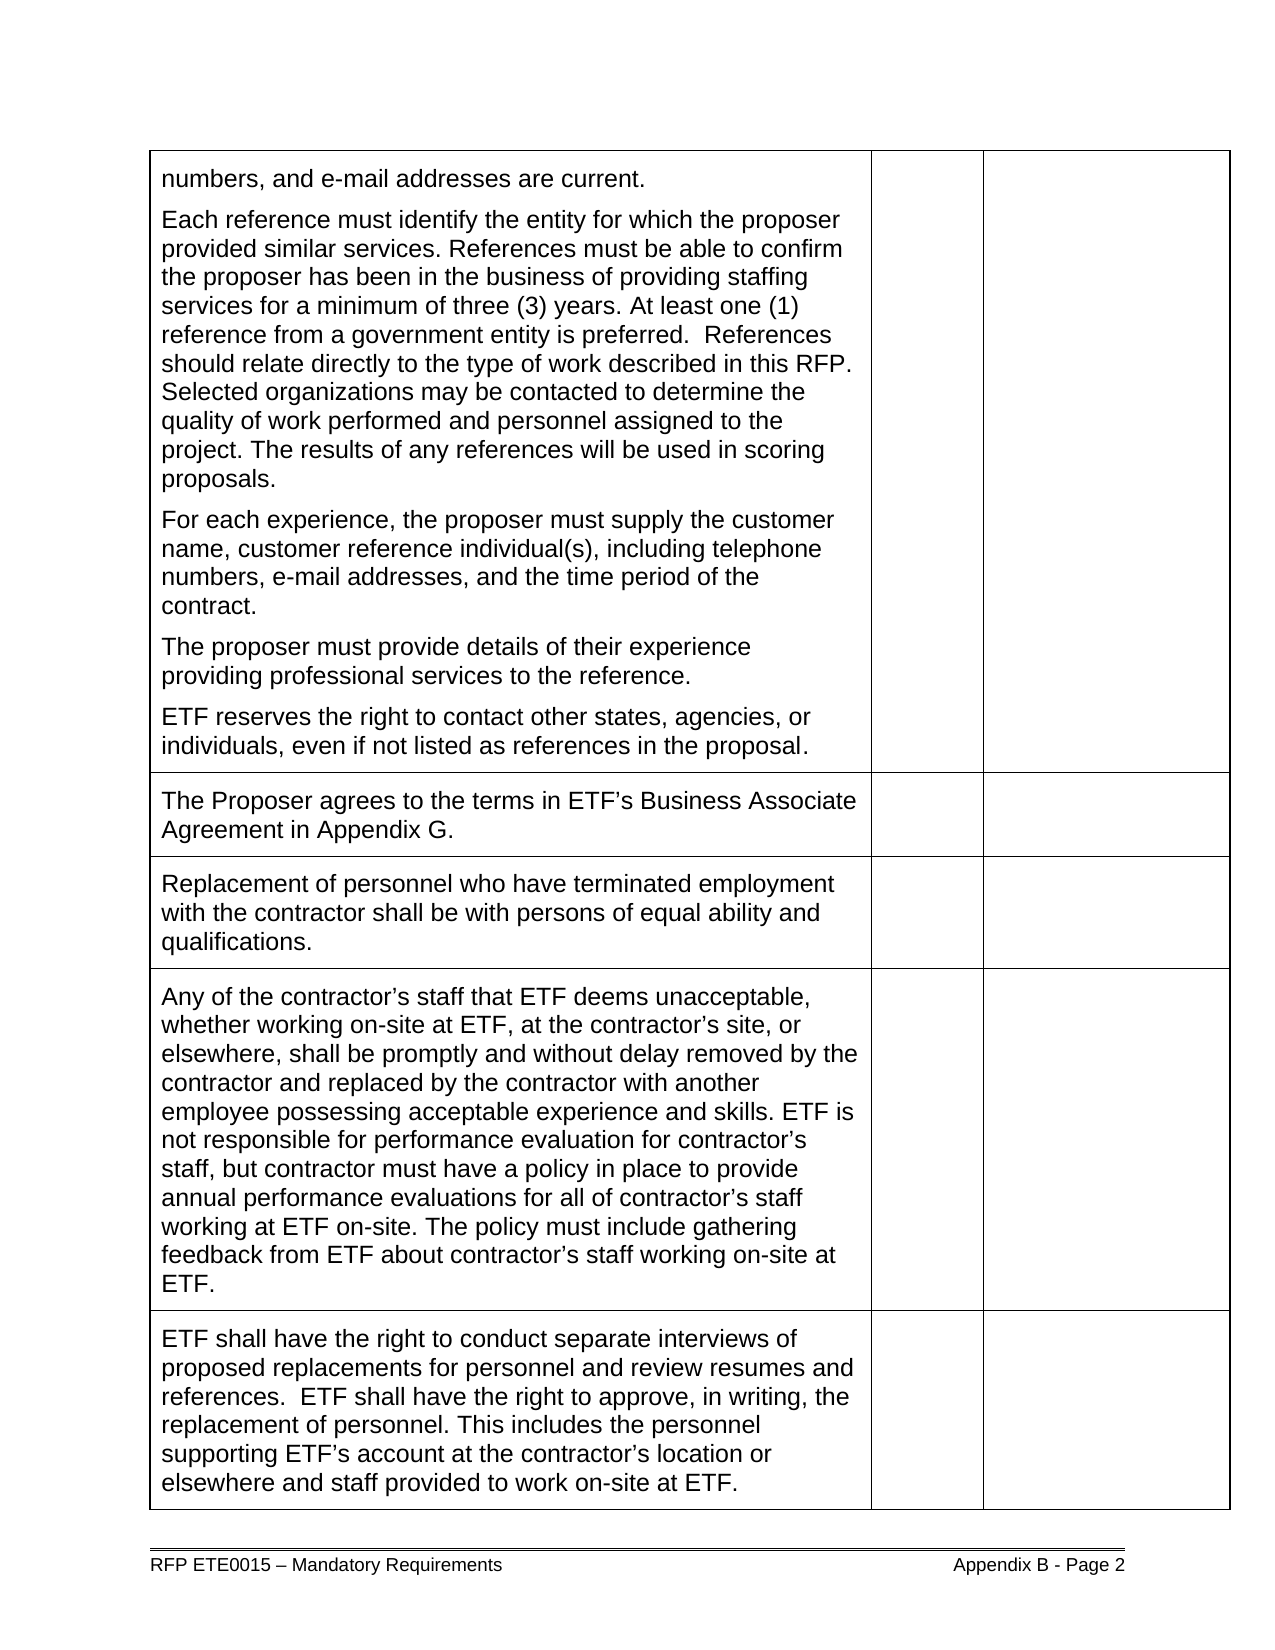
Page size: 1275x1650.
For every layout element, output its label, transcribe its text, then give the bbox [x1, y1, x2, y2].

table_cell [872, 969, 983, 1310]
table_cell [984, 969, 1229, 1310]
table_cell [984, 857, 1229, 968]
table_cell [984, 773, 1229, 856]
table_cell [151, 151, 871, 772]
table_cell [872, 773, 983, 856]
table_cell [872, 1311, 983, 1509]
table_cell [984, 1311, 1229, 1509]
table_cell The Proposer agrees to the terms in ETF’s Business Associate Agreement in Appendix G. [151, 773, 871, 856]
table_cell [984, 151, 1229, 772]
table_cell [872, 857, 983, 968]
table_cell Any of the contractor’s staff that ETF deems unacceptable, whether working on-site at ETF, at the contractor’s site, or elsewhere, shall be promptly and without delay removed by the contractor and replaced by the contractor with another employee possessing acceptable experience and skills. ETF is not responsible for performance evaluation for contractor’s staff, but contractor must have a policy in place to provide annual performance evaluations for all of contractor’s staff working at ETF on-site. The policy must include gathering feedback from ETF about contractor’s staff working on-site at ETF. [151, 969, 871, 1310]
table_cell ETF shall have the right to conduct separate interviews of proposed replacements for personnel and review resumes and references. ETF shall have the right to approve, in writing, the replacement of personnel. This includes the personnel supporting ETF’s account at the contractor’s location or elsewhere and staff provided to work on-site at ETF. [151, 1311, 871, 1509]
table_cell [872, 151, 983, 772]
table_cell Replacement of personnel who have terminated employment with the contractor shall be with persons of equal ability and qualifications. [151, 857, 871, 968]
